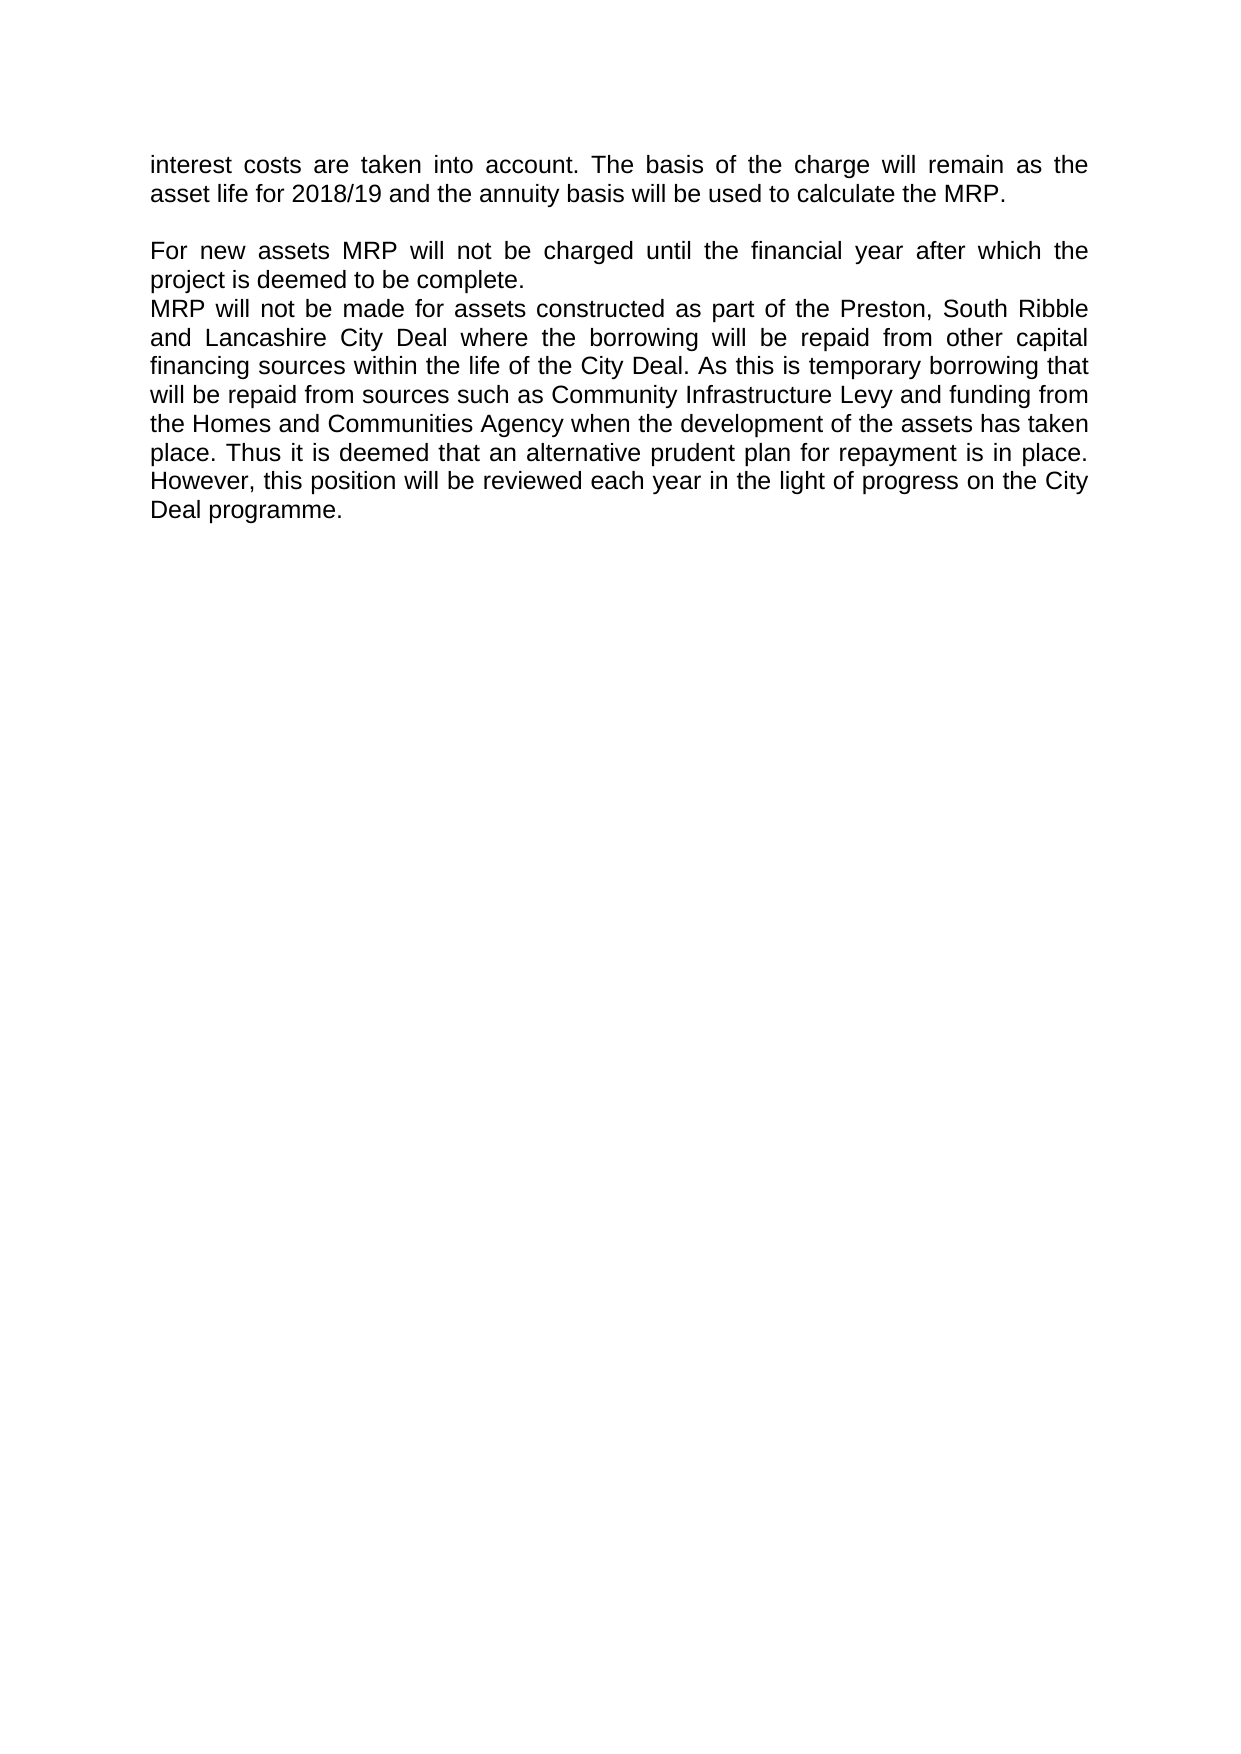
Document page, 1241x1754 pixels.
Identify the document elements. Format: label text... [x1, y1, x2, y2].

text MRP will not be made for assets constructed as part of the Preston, South Ribble and Lancashire City Deal where the borrowing will be repaid from other capital financing sources within the life of the City Deal. As this is temporary borrowing that will be repaid from sources such as Community Infrastructure Levy and funding from the Homes and Communities Agency when the development of the assets has taken place. Thus it is deemed that an alternative prudent plan for repayment is in place. However, this position will be reviewed each year in the light of progress on the City Deal programme. [150, 294, 1090, 524]
text For new assets MRP will not be charged until the financial year after which the project is deemed to be complete. [150, 236, 1090, 294]
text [150, 150, 1090, 207]
